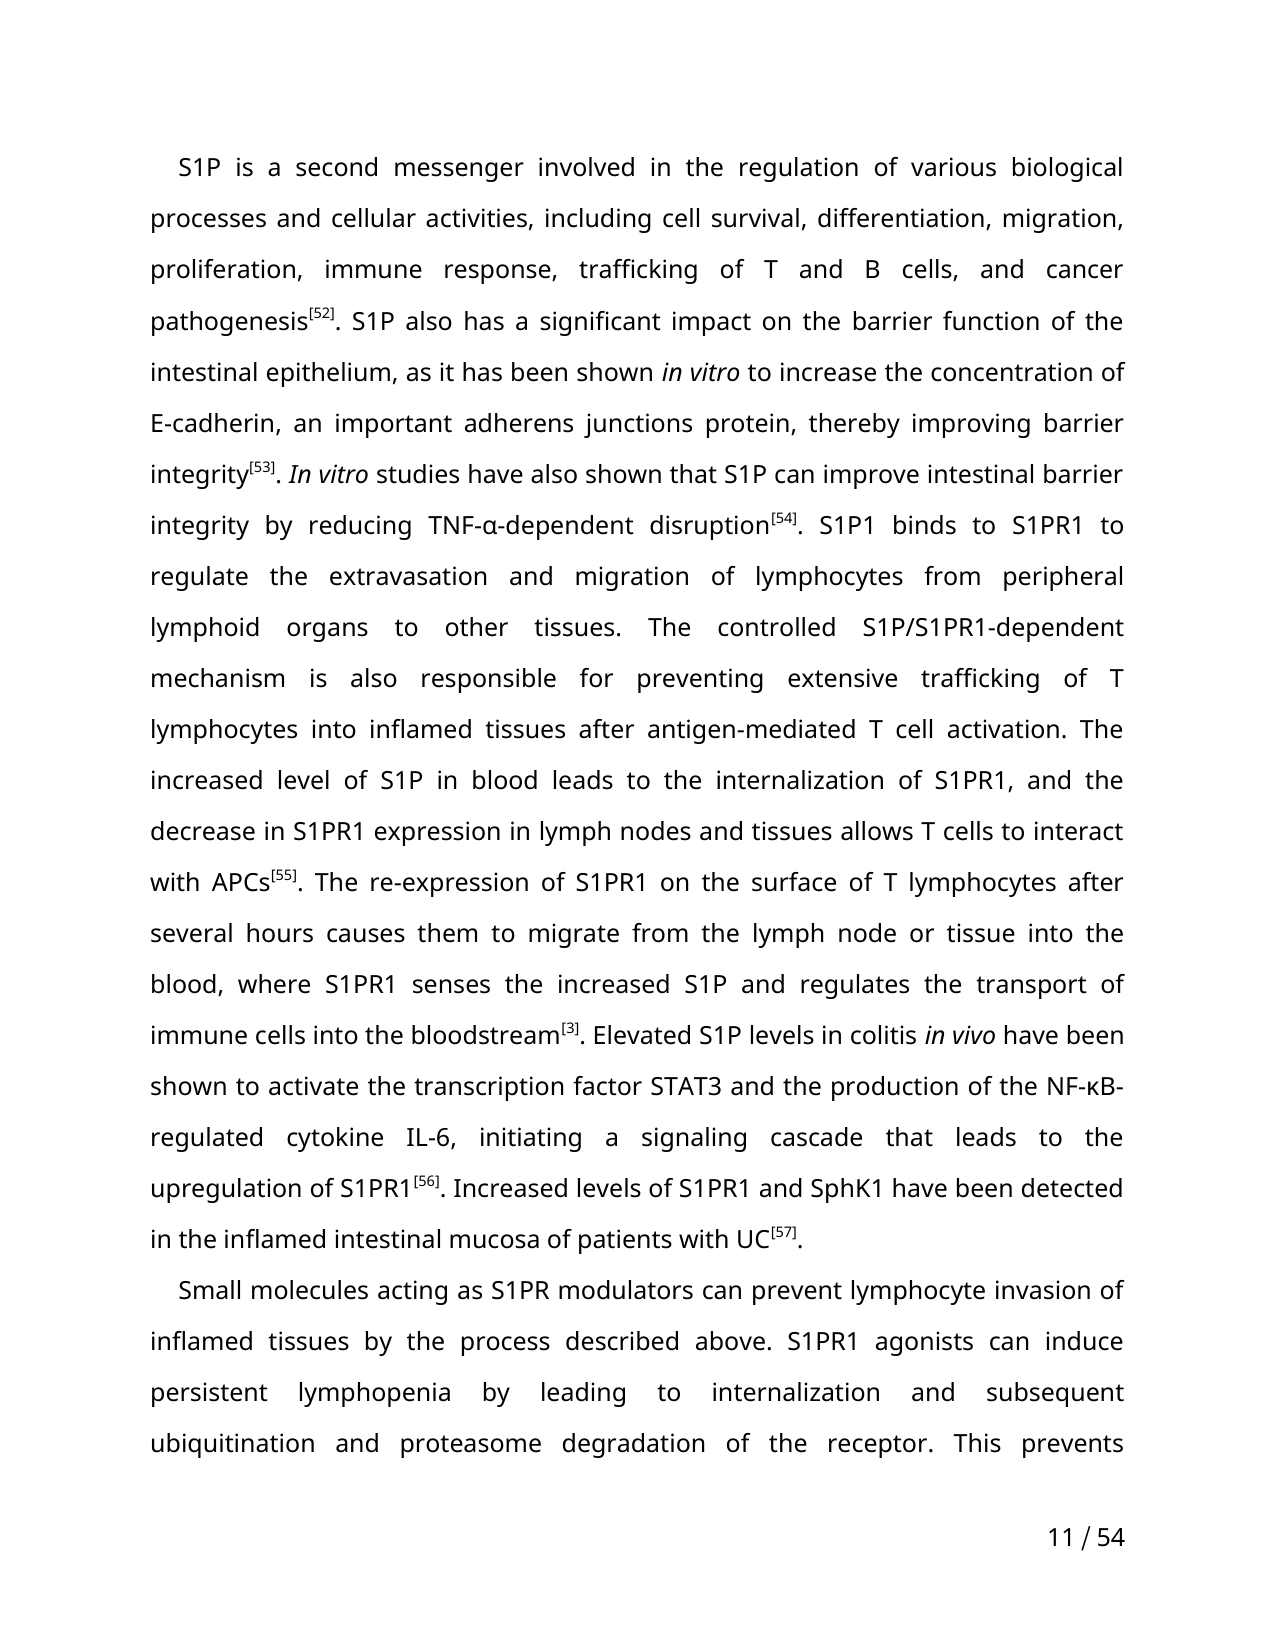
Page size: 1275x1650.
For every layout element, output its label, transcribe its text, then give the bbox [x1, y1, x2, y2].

text S1P is a second messenger involved in the regulation of various biological processes and cellular activities, including cell survival, differentiation, migration, proliferation, immune response, trafficking of T and B cells, and cancer pathogenesis[52]. S1P also has a significant impact on the barrier function of the intestinal epithelium, as it has been shown in vitro to increase the concentration of E-cadherin, an important adherens junctions protein, thereby improving barrier integrity[53]. In vitro studies have also shown that S1P can improve intestinal barrier integrity by reducing TNF-α-dependent disruption[54]. S1P1 binds to S1PR1 to regulate the extravasation and migration of lymphocytes from peripheral lymphoid organs to other tissues. The controlled S1P/S1PR1-dependent mechanism is also responsible for preventing extensive trafficking of T lymphocytes into inflamed tissues after antigen-mediated T cell activation. The increased level of S1P in blood leads to the internalization of S1PR1, and the decrease in S1PR1 expression in lymph nodes and tissues allows T cells to interact with APCs[55]. The re-expression of S1PR1 on the surface of T lymphocytes after several hours causes them to migrate from the lymph node or tissue into the blood, where S1PR1 senses the increased S1P and regulates the transport of immune cells into the bloodstream[3]. Elevated S1P levels in colitis in vivo have been shown to activate the transcription factor STAT3 and the production of the NF-κΒ-regulated cytokine IL-6, initiating a signaling cascade that leads to the upregulation of S1PR1[56]. Increased levels of S1PR1 and SphK1 have been detected in the inflamed intestinal mucosa of patients with UC[57]. [150, 150, 1125, 1256]
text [150, 1273, 1125, 1460]
